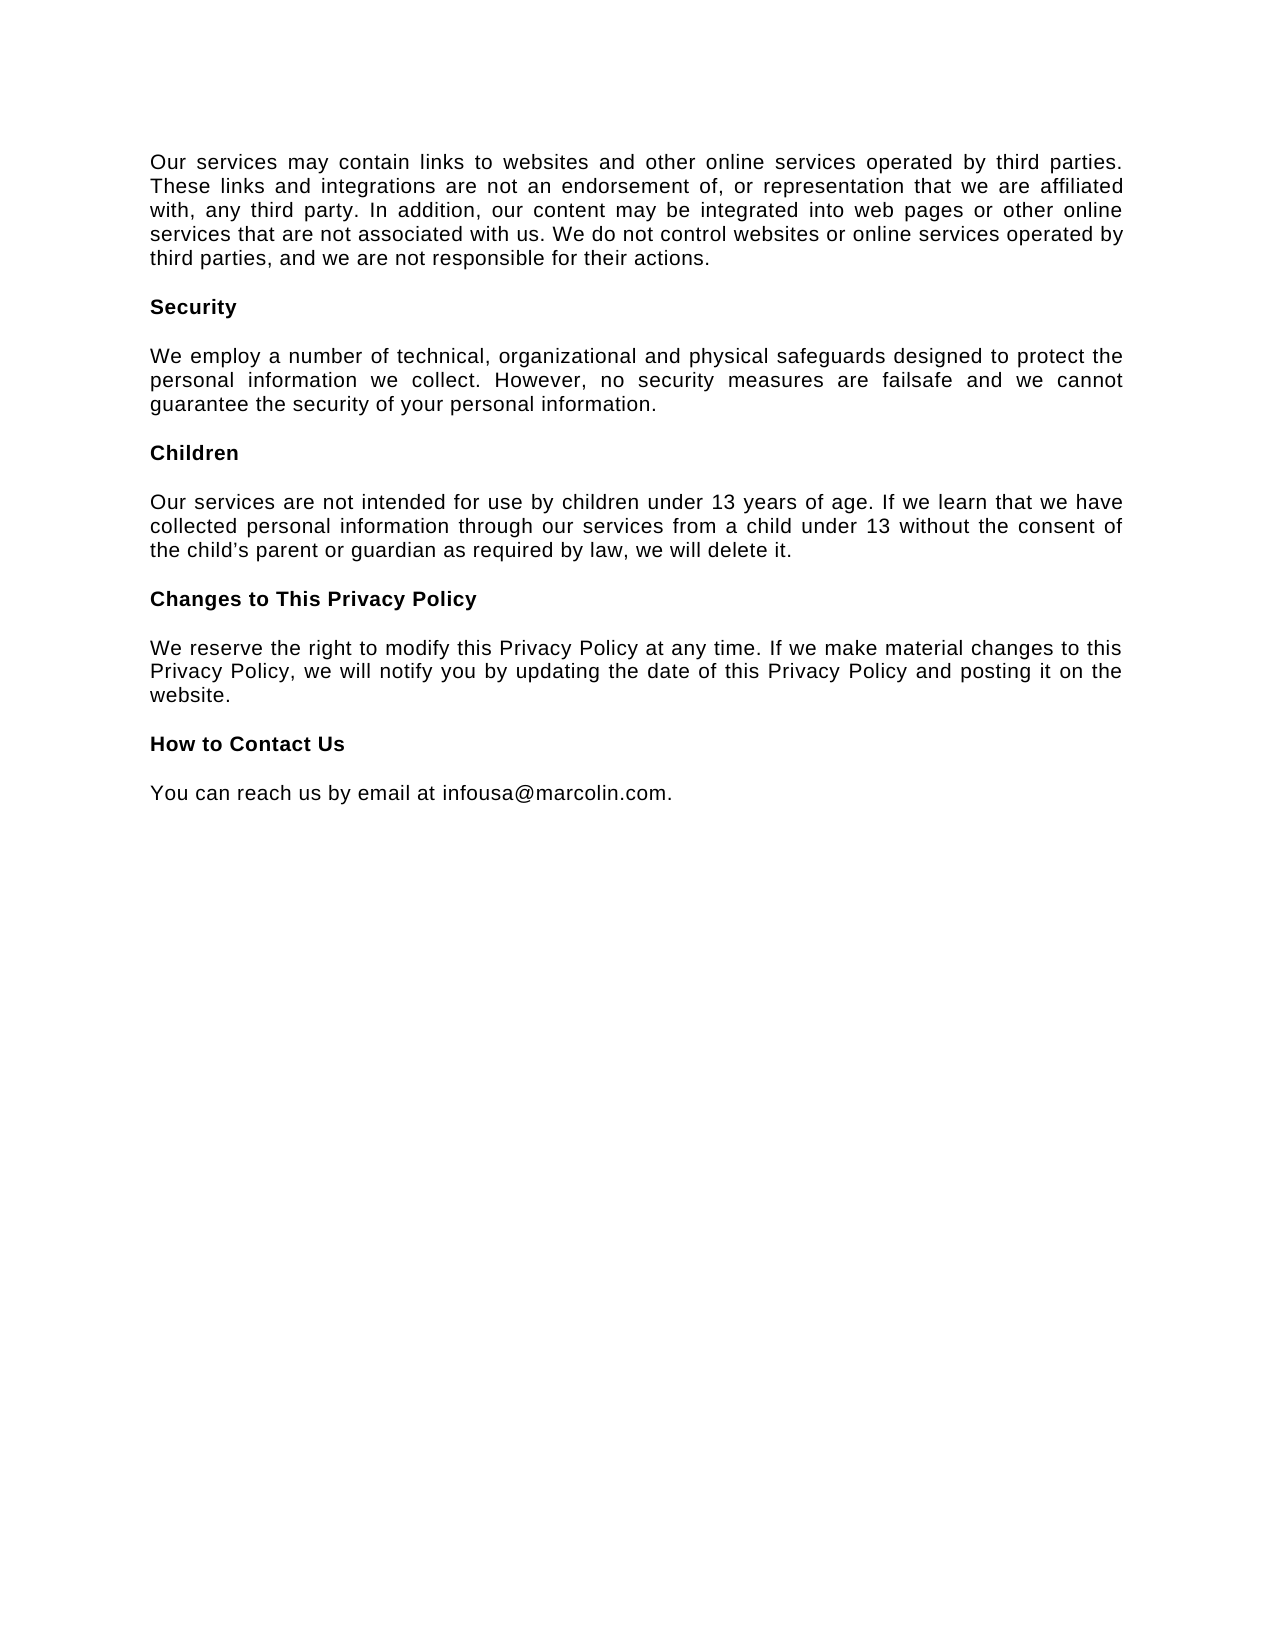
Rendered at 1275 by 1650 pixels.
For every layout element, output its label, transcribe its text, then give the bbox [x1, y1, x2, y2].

text Children [150, 441, 1125, 464]
text Our services are not intended for use by children under 13 years of age. If we learn that we have collected personal information through our services from a child under 13 without the consent of the child’s parent or guardian as required by law, we will delete it. [150, 489, 1125, 561]
text You can reach us by email at infousa@marcolin.com. [150, 781, 1125, 805]
text We employ a number of technical, organizational and physical safeguards designed to protect the personal information we collect. However, no security measures are failsafe and we cannot guarantee the security of your personal information. [150, 344, 1125, 416]
text We reserve the right to modify this Privacy Policy at any time. If we make material changes to this Privacy Policy, we will notify you by updating the date of this Privacy Policy and posting it on the website. [150, 635, 1125, 707]
text Our services may contain links to websites and other online services operated by third parties. These links and integrations are not an endorsement of, or representation that we are affiliated with, any third party. In addition, our content may be integrated into web pages or other online services that are not associated with us. We do not control websites or online services operated by third parties, and we are not responsible for their actions. [150, 150, 1125, 270]
text How to Contact Us [150, 732, 1125, 756]
text Security [150, 295, 1125, 319]
text Changes to This Privacy Policy [150, 586, 1125, 610]
